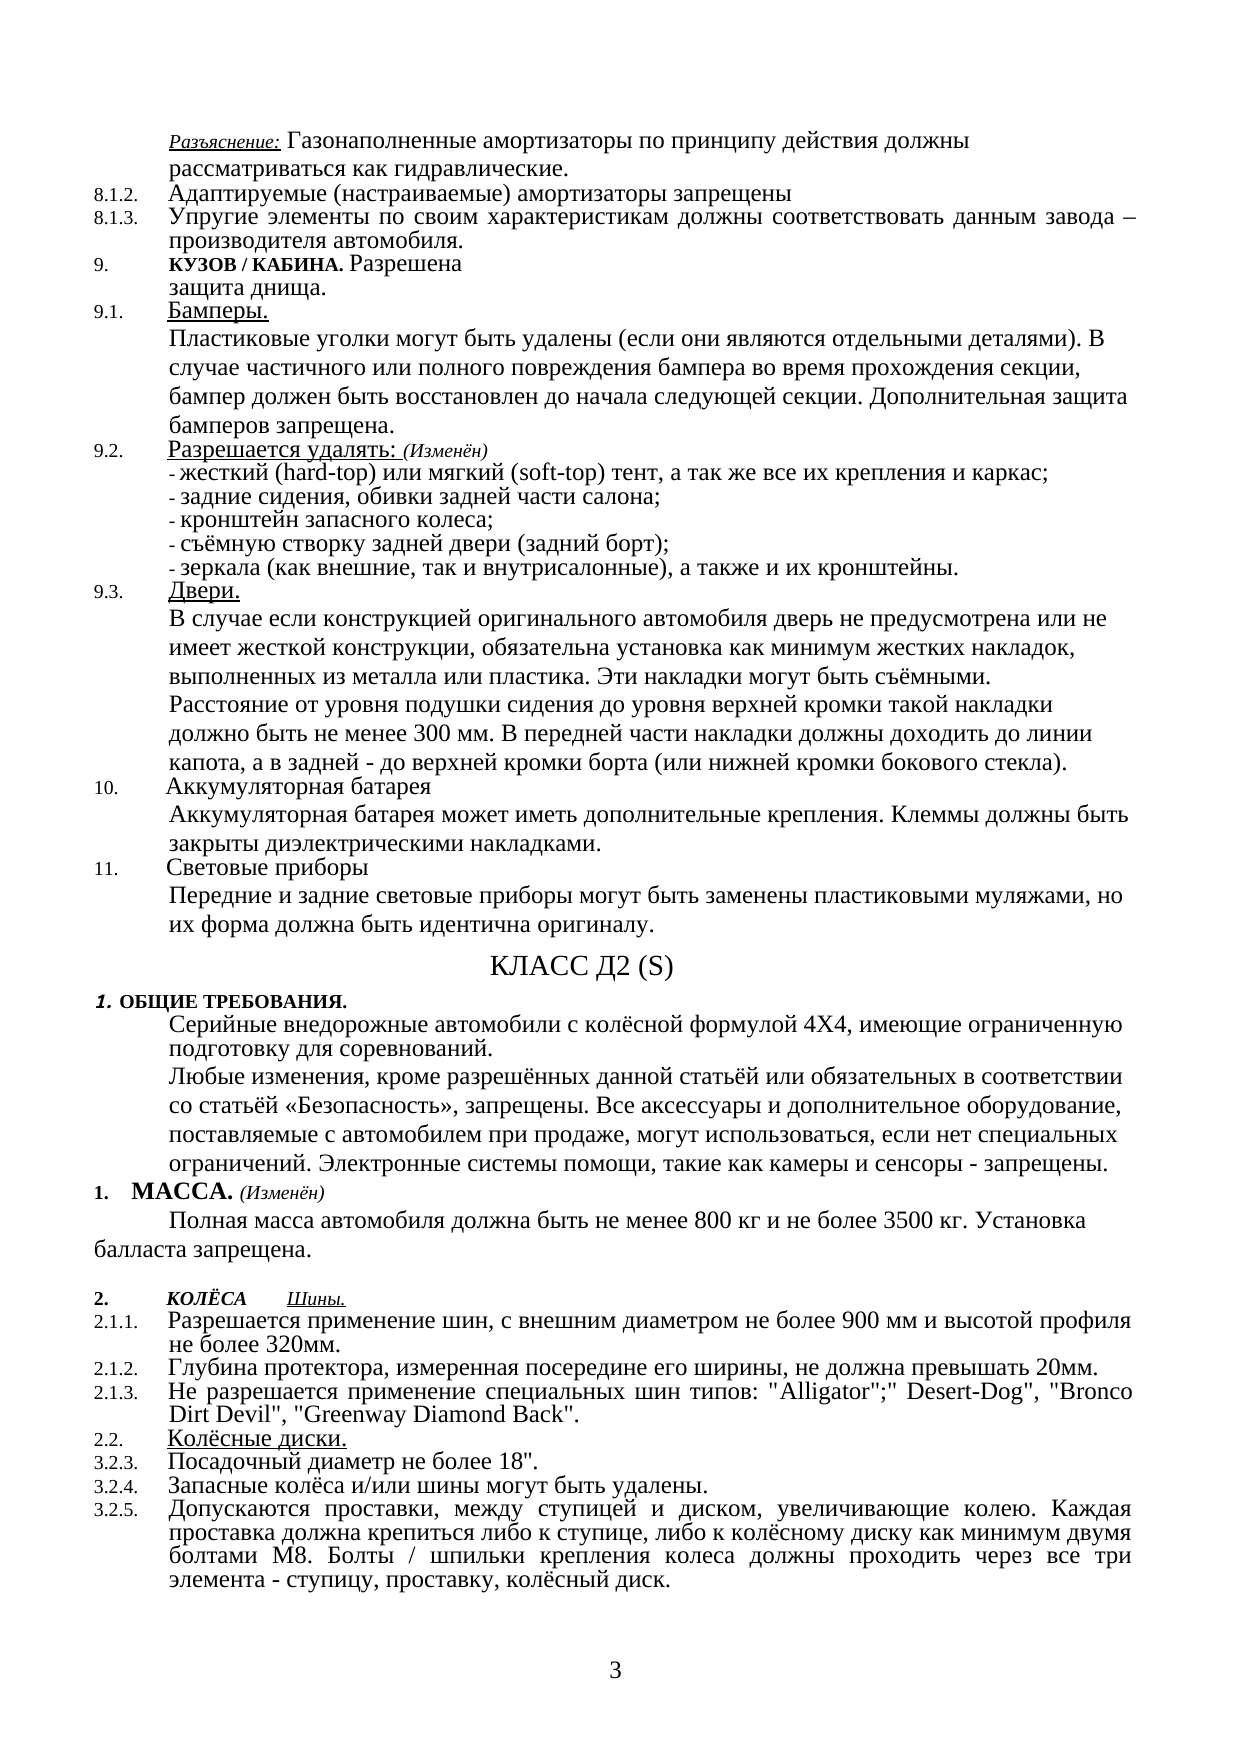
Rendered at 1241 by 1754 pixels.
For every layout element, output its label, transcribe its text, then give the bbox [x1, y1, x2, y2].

text 1. ОБЩИЕ ТРЕБОВАНИЯ. [94, 989, 1137, 1013]
list КОЛЁСА Шины. [94, 1286, 1137, 1310]
list Упругие элементы по своим характеристикам должны соответствовать данным завода – производителя автомобиля. [94, 206, 1137, 253]
list Аккумуляторная батарея [94, 776, 1137, 799]
list МАССА. (Изменён) [94, 1176, 1137, 1205]
list съёмную створку задней двери (задний борт); [169, 533, 1137, 556]
list Разрешается удалять: (Изменён) [94, 438, 1137, 462]
list Колёсные диски. [94, 1427, 1137, 1451]
list Глубина протектора, измеренная посередине его ширины, не должна превышать 20мм. [94, 1357, 1137, 1380]
text Пластиковые уголки могут быть удалены (если они являются отдельными деталями). В случае частичного или полного повреждения бампера во время прохождения секции, бампер должен быть восстановлен до начала следующей секции. Дополнительная защита бамперов запрещена. [169, 323, 1135, 438]
text Серийные внедорожные автомобили с колёсной формулой 4Х4, имеющие ограниченную подготовку для соревнований. [169, 1013, 1135, 1061]
list КУЗОВ / КАБИНА. Разрешена защита днища. [94, 253, 518, 300]
list Двери. [94, 580, 1137, 603]
text Разъяснение: Газонаполненные амортизаторы по принципу действия должны рассматриваться как гидравлические. [169, 125, 1135, 182]
text КЛАСС Д2 (S) [489, 952, 1137, 981]
list Бамперы. [94, 300, 1137, 323]
text Расстояние от уровня подушки сидения до уровня верхней кромки такой накладки должно быть не менее 300 мм. В передней части накладки должны доходить до линии капота, а в задней - до верхней кромки борта (или нижней кромки бокового стекла). [169, 689, 1135, 776]
text Передние и задние световые приборы могут быть заменены пластиковыми муляжами, но их форма должна быть идентична оригиналу. [169, 880, 1135, 938]
list Посадочный диаметр не более 18''. [94, 1451, 1137, 1474]
list кронштейн запасного колеса; [169, 509, 1137, 533]
list Световые приборы [94, 857, 1137, 880]
text Аккумуляторная батарея может иметь дополнительные крепления. Клеммы должны быть закрыты диэлектрическими накладками. [169, 799, 1135, 857]
text Любые изменения, кроме разрешённых данной статьёй или обязательных в соответствии со статьёй «Безопасность», запрещены. Все аксессуары и дополнительное оборудование, поставляемые с автомобилем при продаже, могут использоваться, если нет специальных ограничений. Электронные системы помощи, такие как камеры и сенсоры - запрещены. [169, 1061, 1133, 1176]
list Запасные колёса и/или шины могут быть удалены. [94, 1474, 1137, 1498]
list Не разрешается применение специальных шин типов: "Alligator";" Desert-Dog", "Bronco Dirt Devil", "Greenway Diamond Back". [94, 1380, 1133, 1427]
list зеркала (как внешние, так и внутрисалонные), а также и их кронштейны. [169, 556, 1137, 580]
text В случае если конструкцией оригинального автомобиля дверь не предусмотрена или не имеет жесткой конструкции, обязательна установка как минимум жестких накладок, выполненных из металла или пластика. Эти накладки могут быть съёмными. [169, 603, 1135, 689]
list задние сидения, обивки задней части салона; [169, 486, 1137, 509]
list жесткий (hard-top) или мягкий (soft-top) тент, а так же все их крепления и каркас; [169, 462, 1137, 486]
text Полная масса автомобиля должна быть не менее 800 кг и не более 3500 кг. Установка балласта запрещена. [94, 1205, 1133, 1263]
list Адаптируемые (настраиваемые) амортизаторы запрещены [94, 182, 1137, 206]
list Разрешается применение шин, с внешним диаметром не более 900 мм и высотой профиля не более 320мм. [94, 1310, 1133, 1357]
list Допускаются проставки, между ступицей и диском, увеличивающие колею. Каждая проставка должна крепиться либо к ступице, либо к колёсному диску как минимум двумя болтами М8. Болты / шпильки крепления колеса должны проходить через все три элемента - ступицу, проставку, колёсный диск. [94, 1498, 1133, 1592]
